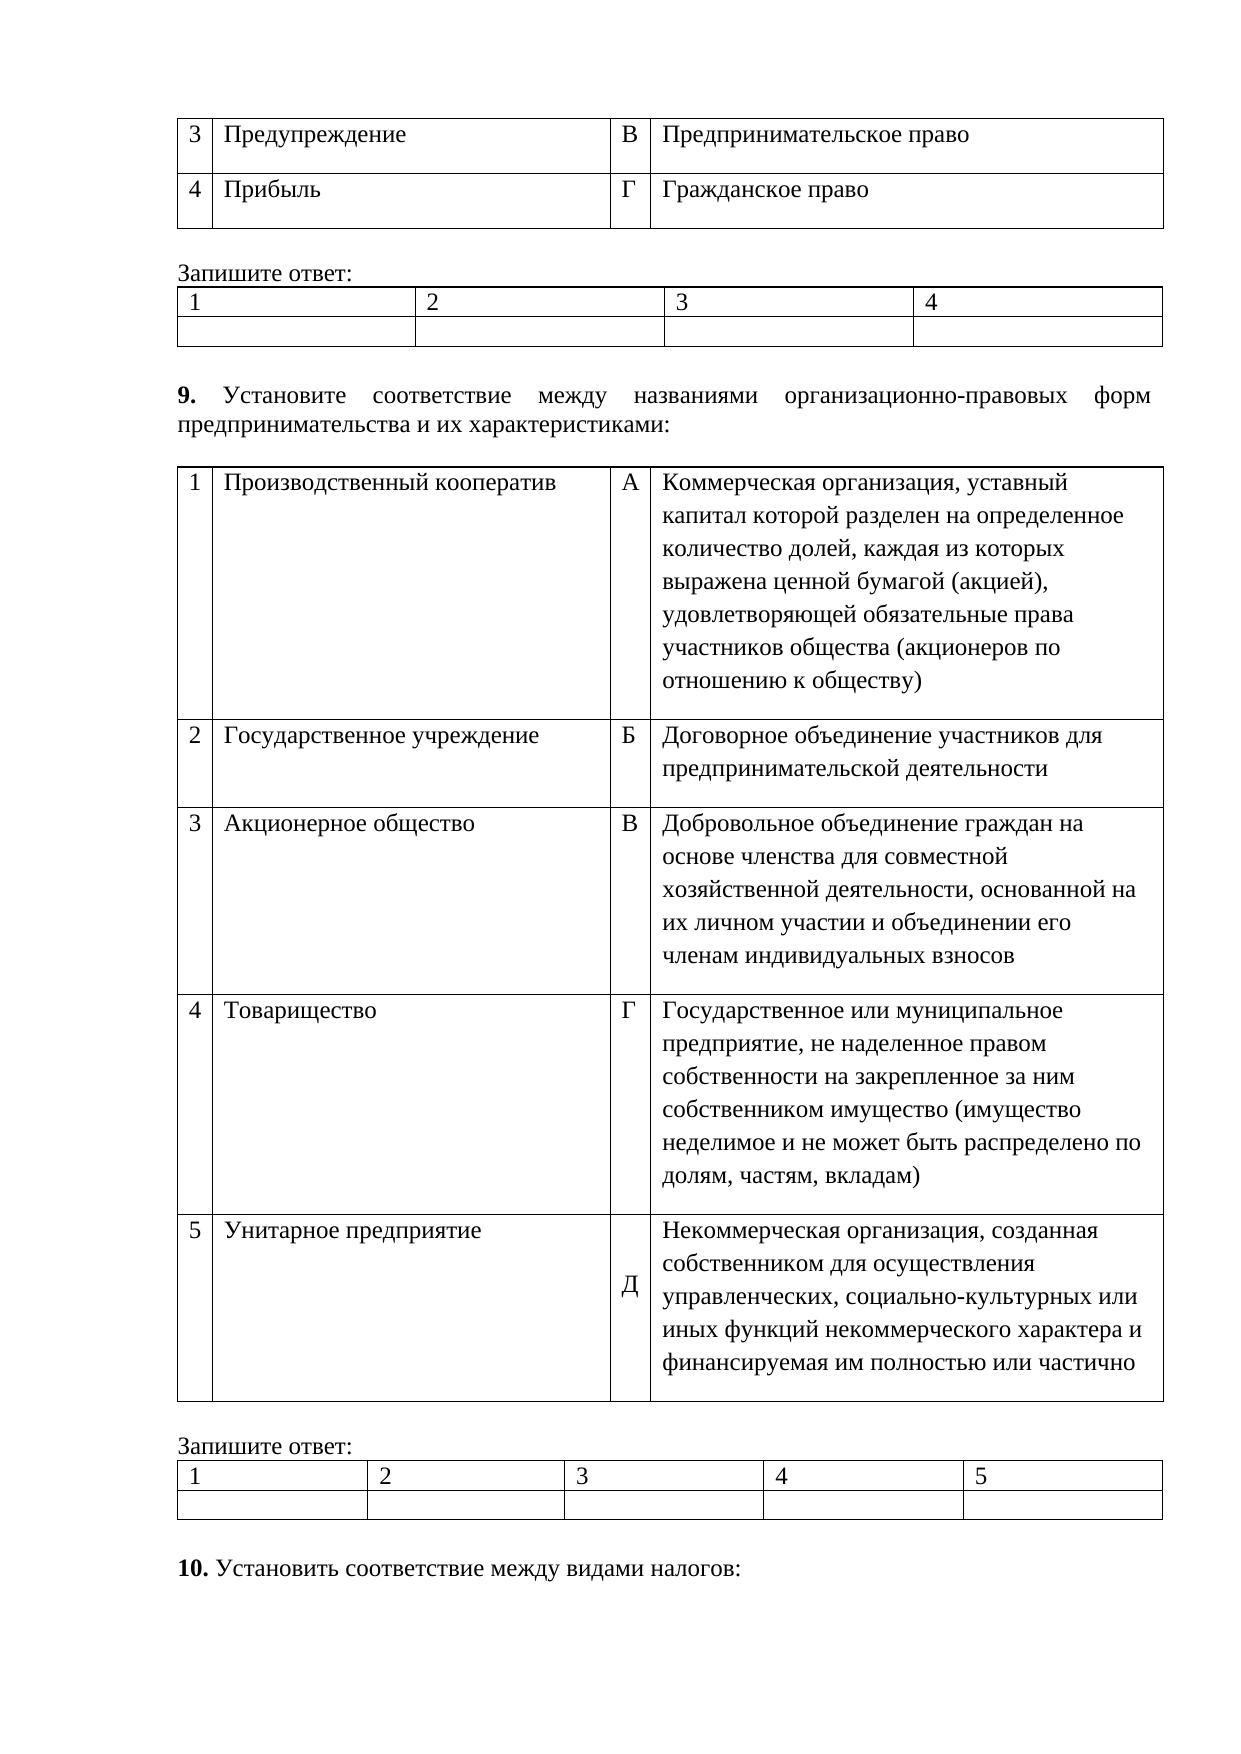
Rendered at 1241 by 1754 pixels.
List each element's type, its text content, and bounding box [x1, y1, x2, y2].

table_cell [914, 317, 1162, 346]
table_cell Товарищество [213, 995, 610, 1214]
table_header 2 [416, 288, 664, 316]
table_cell Акционерное общество [213, 808, 610, 994]
table_cell Д [611, 1215, 650, 1401]
table_header 5 [964, 1461, 1162, 1489]
table_header Производственный кооператив [213, 468, 610, 719]
table_header 1 [178, 1461, 367, 1489]
table_cell 5 [178, 1215, 212, 1401]
table_cell [964, 1491, 1162, 1519]
table_cell Г [611, 995, 650, 1214]
table_cell Некоммерческая организация, созданная собственником для осуществления управленческих, социально-культурных или иных функций некоммерческого характера и финансируемая им полностью или частично [651, 1215, 1163, 1401]
table_header 3 [565, 1461, 763, 1489]
table_cell 3 [178, 808, 212, 994]
table_cell Унитарное предприятие [213, 1215, 610, 1401]
table_cell [665, 317, 913, 346]
table_header 2 [368, 1461, 564, 1489]
table_cell 2 [178, 720, 212, 807]
table_cell [178, 317, 415, 346]
text 9. Установите соответствие между названиями организационно-правовых форм предпринимательства и их характеристиками: [177, 380, 1152, 438]
table_cell 3 [178, 119, 212, 173]
table_cell 4 [178, 995, 212, 1214]
table_cell 4 [178, 174, 212, 228]
table_cell [178, 1491, 367, 1519]
table_cell Предупреждение [213, 119, 610, 173]
text Запишите ответ: [177, 1431, 1152, 1460]
table_cell [764, 1491, 963, 1519]
table_header А [611, 468, 650, 719]
table_header 1 [178, 288, 415, 316]
table_cell Предпринимательское право [651, 119, 1163, 173]
table_cell Г [611, 174, 650, 228]
table_cell Б [611, 720, 650, 807]
table_cell В [611, 808, 650, 994]
table_cell Государственное или муниципальное предприятие, не наделенное правом собственности на закрепленное за ним собственником имущество (имущество неделимое и не может быть распределено по долям, частям, вкладам) [651, 995, 1163, 1214]
table_cell [565, 1491, 763, 1519]
table_cell Добровольное объединение граждан на основе членства для совместной хозяйственной деятельности, основанной на их личном участии и объединении его членам индивидуальных взносов [651, 808, 1163, 994]
text Запишите ответ: [177, 258, 1152, 286]
table_header Коммерческая организация, уставный капитал которой разделен на определенное количество долей, каждая из которых выражена ценной бумагой (акцией), удовлетворяющей обязательные права участников общества (акционеров по отношению к обществу) [651, 468, 1163, 719]
table_cell Прибыль [213, 174, 610, 228]
table_cell Гражданское право [651, 174, 1163, 228]
table_cell В [611, 119, 650, 173]
table_cell Договорное объединение участников для предпринимательской деятельности [651, 720, 1163, 807]
text 10. Установить соответствие между видами налогов: [177, 1553, 1152, 1582]
table_header 4 [914, 288, 1162, 316]
table_header 3 [665, 288, 913, 316]
table_cell [368, 1491, 564, 1519]
table_cell [416, 317, 664, 346]
table_cell Государственное учреждение [213, 720, 610, 807]
table_header 1 [178, 468, 212, 719]
table_header 4 [764, 1461, 963, 1489]
